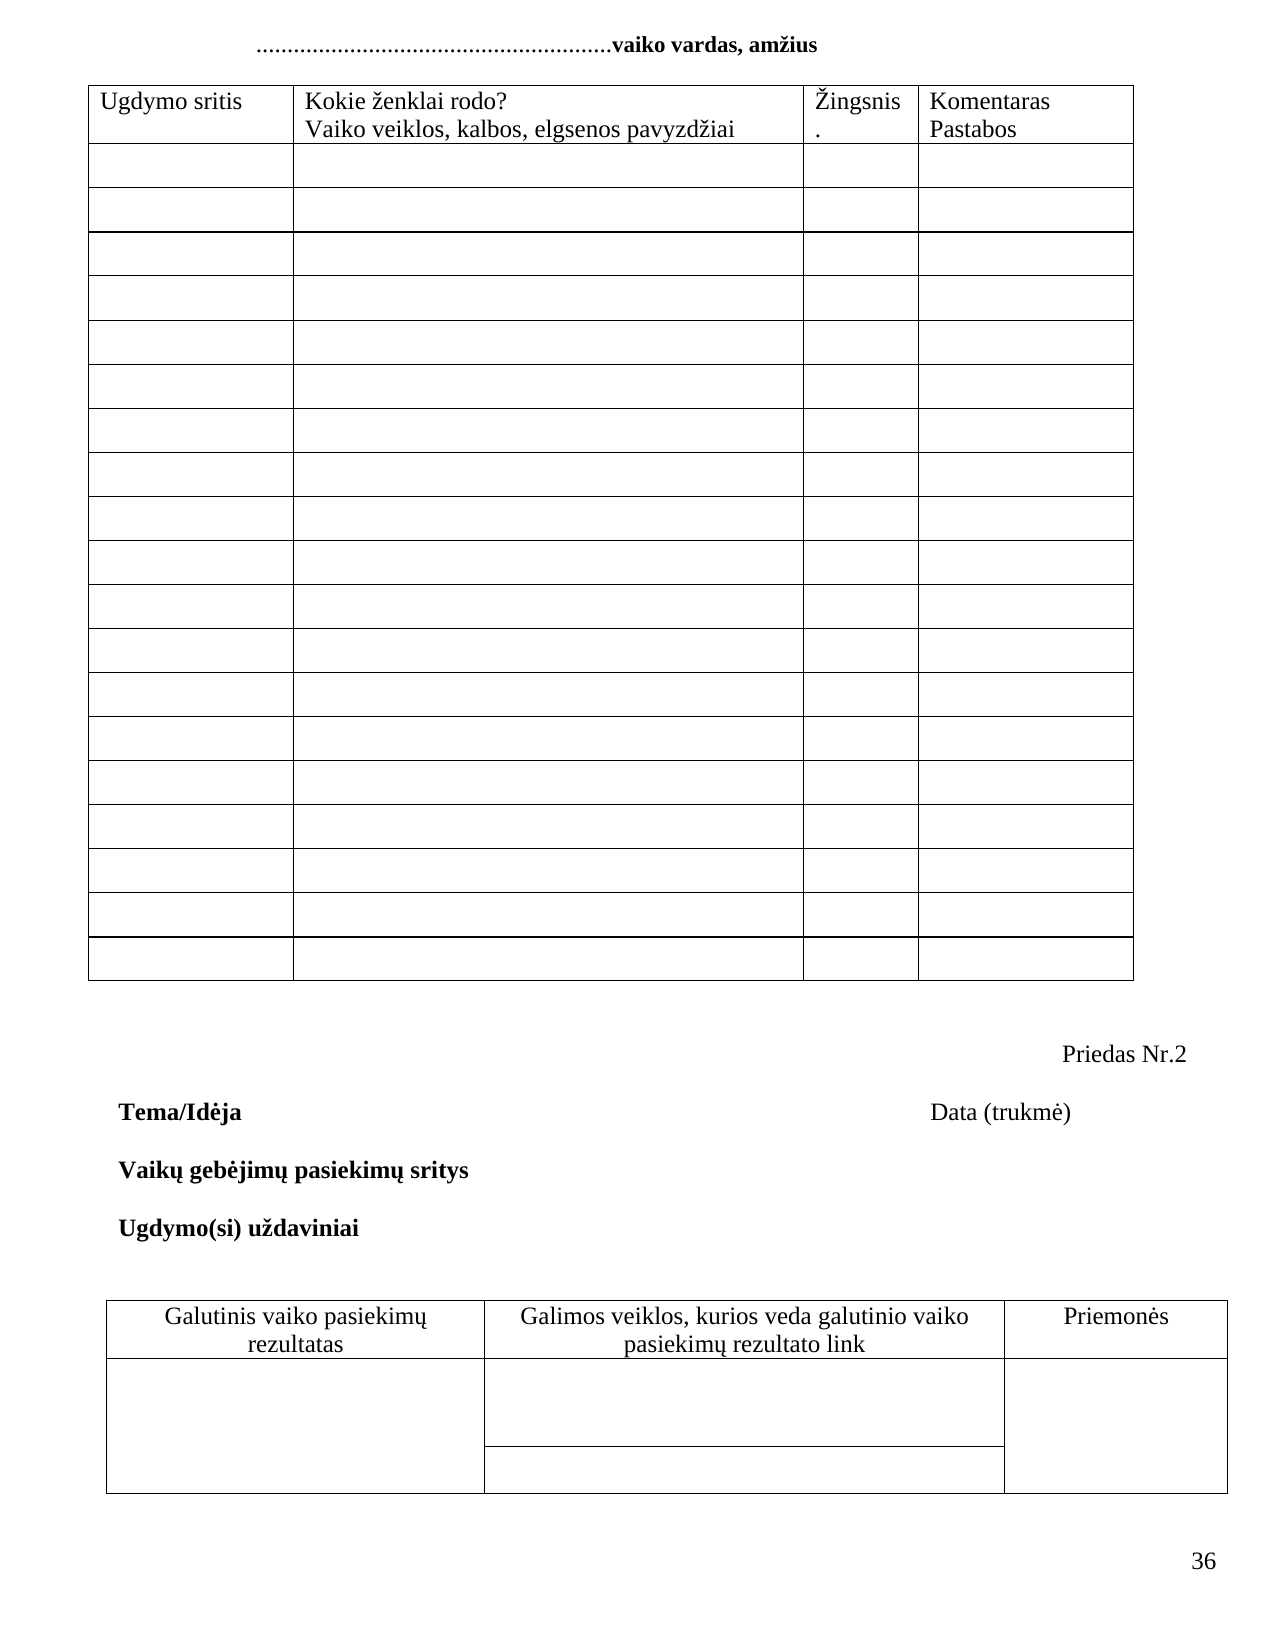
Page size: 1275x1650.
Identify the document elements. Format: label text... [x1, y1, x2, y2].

table_cell [919, 144, 1133, 187]
table_cell [89, 673, 293, 716]
table_cell [89, 893, 293, 936]
table_cell [1005, 1359, 1227, 1493]
table_cell [804, 497, 918, 540]
table_cell [919, 893, 1133, 936]
table_cell [919, 629, 1133, 672]
table_cell [294, 849, 803, 892]
table_cell [294, 585, 803, 628]
table_cell [919, 541, 1133, 584]
table_cell [294, 893, 803, 936]
table_cell [919, 453, 1133, 496]
table_cell [294, 761, 803, 804]
text Vaikų gebėjimų pasiekimų sritys [118, 1155, 1216, 1184]
table_cell [919, 673, 1133, 716]
text Priedas Nr.2 [118, 1039, 1216, 1068]
table_cell [919, 938, 1133, 980]
table_cell [89, 938, 293, 980]
text .........................................................vaiko vardas, amžius [118, 29, 1216, 58]
text Tema/Idėja Data (trukmė) [118, 1097, 1216, 1126]
table_cell [294, 144, 803, 187]
table_header Galimos veiklos, kurios veda galutinio vaiko pasiekimų rezultato link [485, 1301, 1004, 1358]
table_cell [919, 233, 1133, 275]
text Ugdymo(si) uždaviniai [118, 1213, 1216, 1242]
table_cell [89, 717, 293, 760]
table_cell [89, 849, 293, 892]
table_cell [89, 144, 293, 187]
table_cell [804, 805, 918, 848]
table_cell [804, 321, 918, 363]
table_cell [919, 497, 1133, 540]
table_cell [804, 629, 918, 672]
table_cell [919, 585, 1133, 628]
table_cell [89, 585, 293, 628]
table_cell [89, 233, 293, 275]
table_cell [294, 629, 803, 672]
table_cell [294, 453, 803, 496]
table_header Žingsnis. [804, 86, 918, 143]
table_cell [804, 849, 918, 892]
table_cell [804, 365, 918, 408]
table_cell [294, 673, 803, 716]
table_cell [294, 541, 803, 584]
table_cell [294, 365, 803, 408]
table_cell [919, 805, 1133, 848]
table_cell [89, 541, 293, 584]
table_cell [919, 276, 1133, 319]
table_cell [804, 541, 918, 584]
table_cell [294, 497, 803, 540]
table_cell [804, 761, 918, 804]
table_cell [804, 585, 918, 628]
table_cell [804, 233, 918, 275]
table_cell [804, 938, 918, 980]
table_cell [485, 1447, 1004, 1493]
table_cell [919, 409, 1133, 452]
table_cell [919, 849, 1133, 892]
table_cell [804, 893, 918, 936]
table_cell [89, 761, 293, 804]
table_cell [919, 717, 1133, 760]
table_cell [294, 805, 803, 848]
table_cell [294, 409, 803, 452]
table_cell [89, 365, 293, 408]
table_cell [294, 717, 803, 760]
table_cell [89, 276, 293, 319]
table_cell [804, 409, 918, 452]
table_cell [294, 233, 803, 275]
table_cell [804, 453, 918, 496]
table_cell [919, 761, 1133, 804]
table_header Komentaras Pastabos [919, 86, 1133, 143]
table_cell [89, 453, 293, 496]
table_cell [485, 1359, 1004, 1446]
table_cell [919, 188, 1133, 231]
table_cell [804, 144, 918, 187]
table_cell [107, 1359, 484, 1493]
table_header Priemonės [1005, 1301, 1227, 1358]
table_cell [89, 321, 293, 363]
table_header Ugdymo sritis [89, 86, 293, 143]
table_cell [294, 188, 803, 231]
table_cell [294, 276, 803, 319]
table_cell [804, 276, 918, 319]
table_cell [294, 321, 803, 363]
table_cell [89, 629, 293, 672]
table_cell [89, 188, 293, 231]
table_cell [804, 188, 918, 231]
table_cell [919, 321, 1133, 363]
table_cell [89, 497, 293, 540]
table_cell [919, 365, 1133, 408]
table_cell [804, 673, 918, 716]
table_cell [89, 409, 293, 452]
table_cell [89, 805, 293, 848]
table_header Kokie ženklai rodo? Vaiko veiklos, kalbos, elgsenos pavyzdžiai [294, 86, 803, 143]
table_cell [294, 938, 803, 980]
table_header Galutinis vaiko pasiekimų rezultatas [107, 1301, 484, 1358]
table_cell [804, 717, 918, 760]
